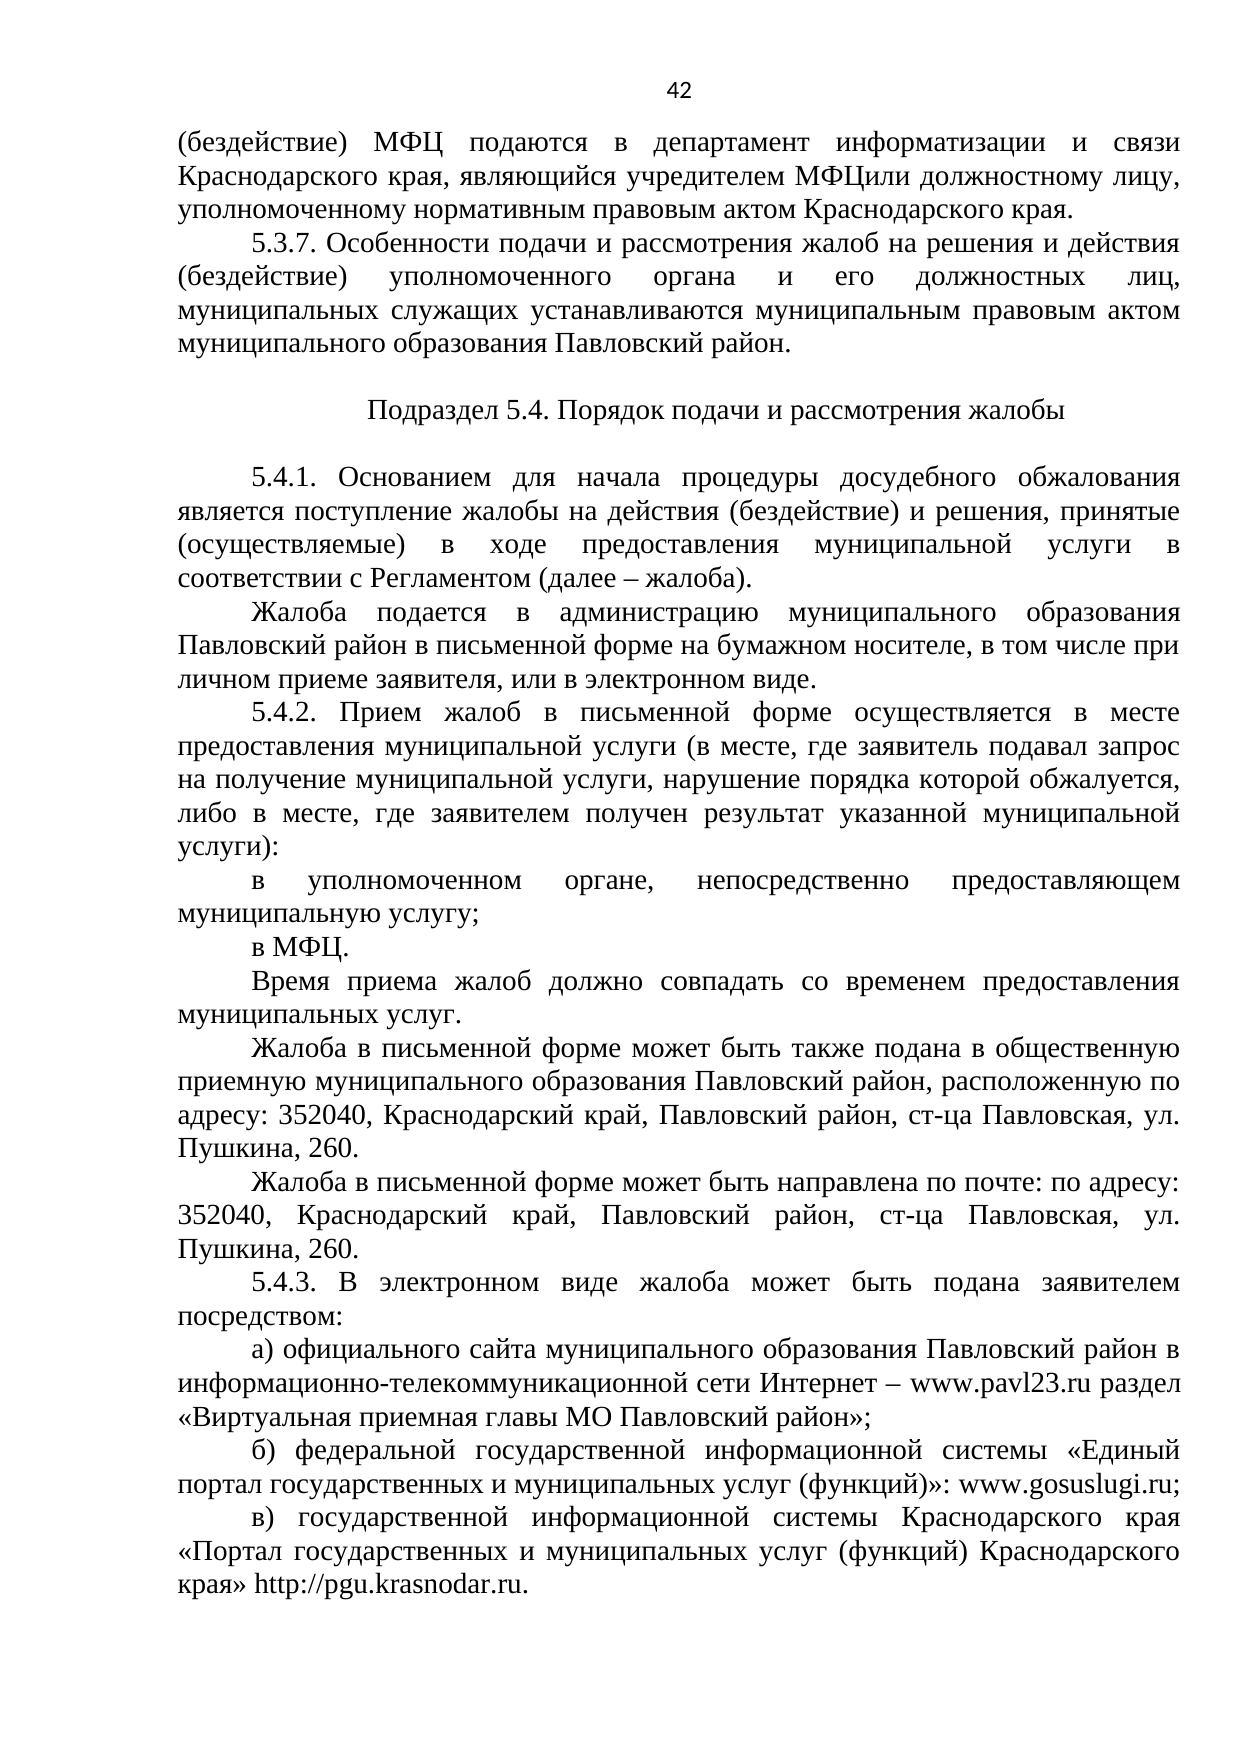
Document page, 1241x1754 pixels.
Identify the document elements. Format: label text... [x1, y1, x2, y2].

text в) государственной информационной системы Краснодарского края «Портал государственных и муниципальных услуг (функций) Краснодарского края» http://pgu.krasnodar.ru. [177, 1499, 1181, 1600]
text 5.4.1. Основанием для начала процедуры досудебного обжалования является поступление жалобы на действия (бездействие) и решения, принятые (осуществляемые) в ходе предоставления муниципальной услуги в соответствии с Регламентом (далее – жалоба). [177, 459, 1181, 594]
text б) федеральной государственной информационной системы «Единый портал государственных и муниципальных услуг (функций)»: www.gosuslugi.ru; [177, 1432, 1181, 1499]
text Жалоба в письменной форме может быть направлена по почте: по адресу: 352040, Краснодарский край, Павловский район, ст-ца Павловская, ул. Пушкина, 260. [177, 1164, 1181, 1264]
text 5.3.7. Особенности подачи и рассмотрения жалоб на решения и действия (бездействие) уполномоченного органа и его должностных лиц, муниципальных служащих устанавливаются муниципальным правовым актом муниципального образования Павловский район. [177, 225, 1181, 359]
text Подраздел 5.4. Порядок подачи и рассмотрения жалобы [177, 392, 1181, 426]
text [177, 124, 1181, 225]
text в уполномоченном органе, непосредственно предоставляющем муниципальную услугу; [177, 862, 1181, 929]
text в МФЦ. [177, 929, 1181, 963]
text Время приема жалоб должно совпадать со временем предоставления муниципальных услуг. [177, 963, 1181, 1030]
text Жалоба подается в администрацию муниципального образования Павловский район в письменной форме на бумажном носителе, в том числе при личном приеме заявителя, или в электронном виде. [177, 594, 1181, 694]
text 5.4.3. В электронном виде жалоба может быть подана заявителем посредством: [177, 1264, 1181, 1332]
text Жалоба в письменной форме может быть также подана в общественную приемную муниципального образования Павловский район, расположенную по адресу: 352040, Краснодарский край, Павловский район, ст-ца Павловская, ул. Пушкина, 260. [177, 1030, 1181, 1164]
text а) официального сайта муниципального образования Павловский район в информационно-телекоммуникационной сети Интернет – www.pavl23.ru раздел «Виртуальная приемная главы МО Павловский район»; [177, 1332, 1181, 1432]
text 5.4.2. Прием жалоб в письменной форме осуществляется в месте предоставления муниципальной услуги (в месте, где заявитель подавал запрос на получение муниципальной услуги, нарушение порядка которой обжалуется, либо в месте, где заявителем получен результат указанной муниципальной услуги): [177, 694, 1181, 862]
